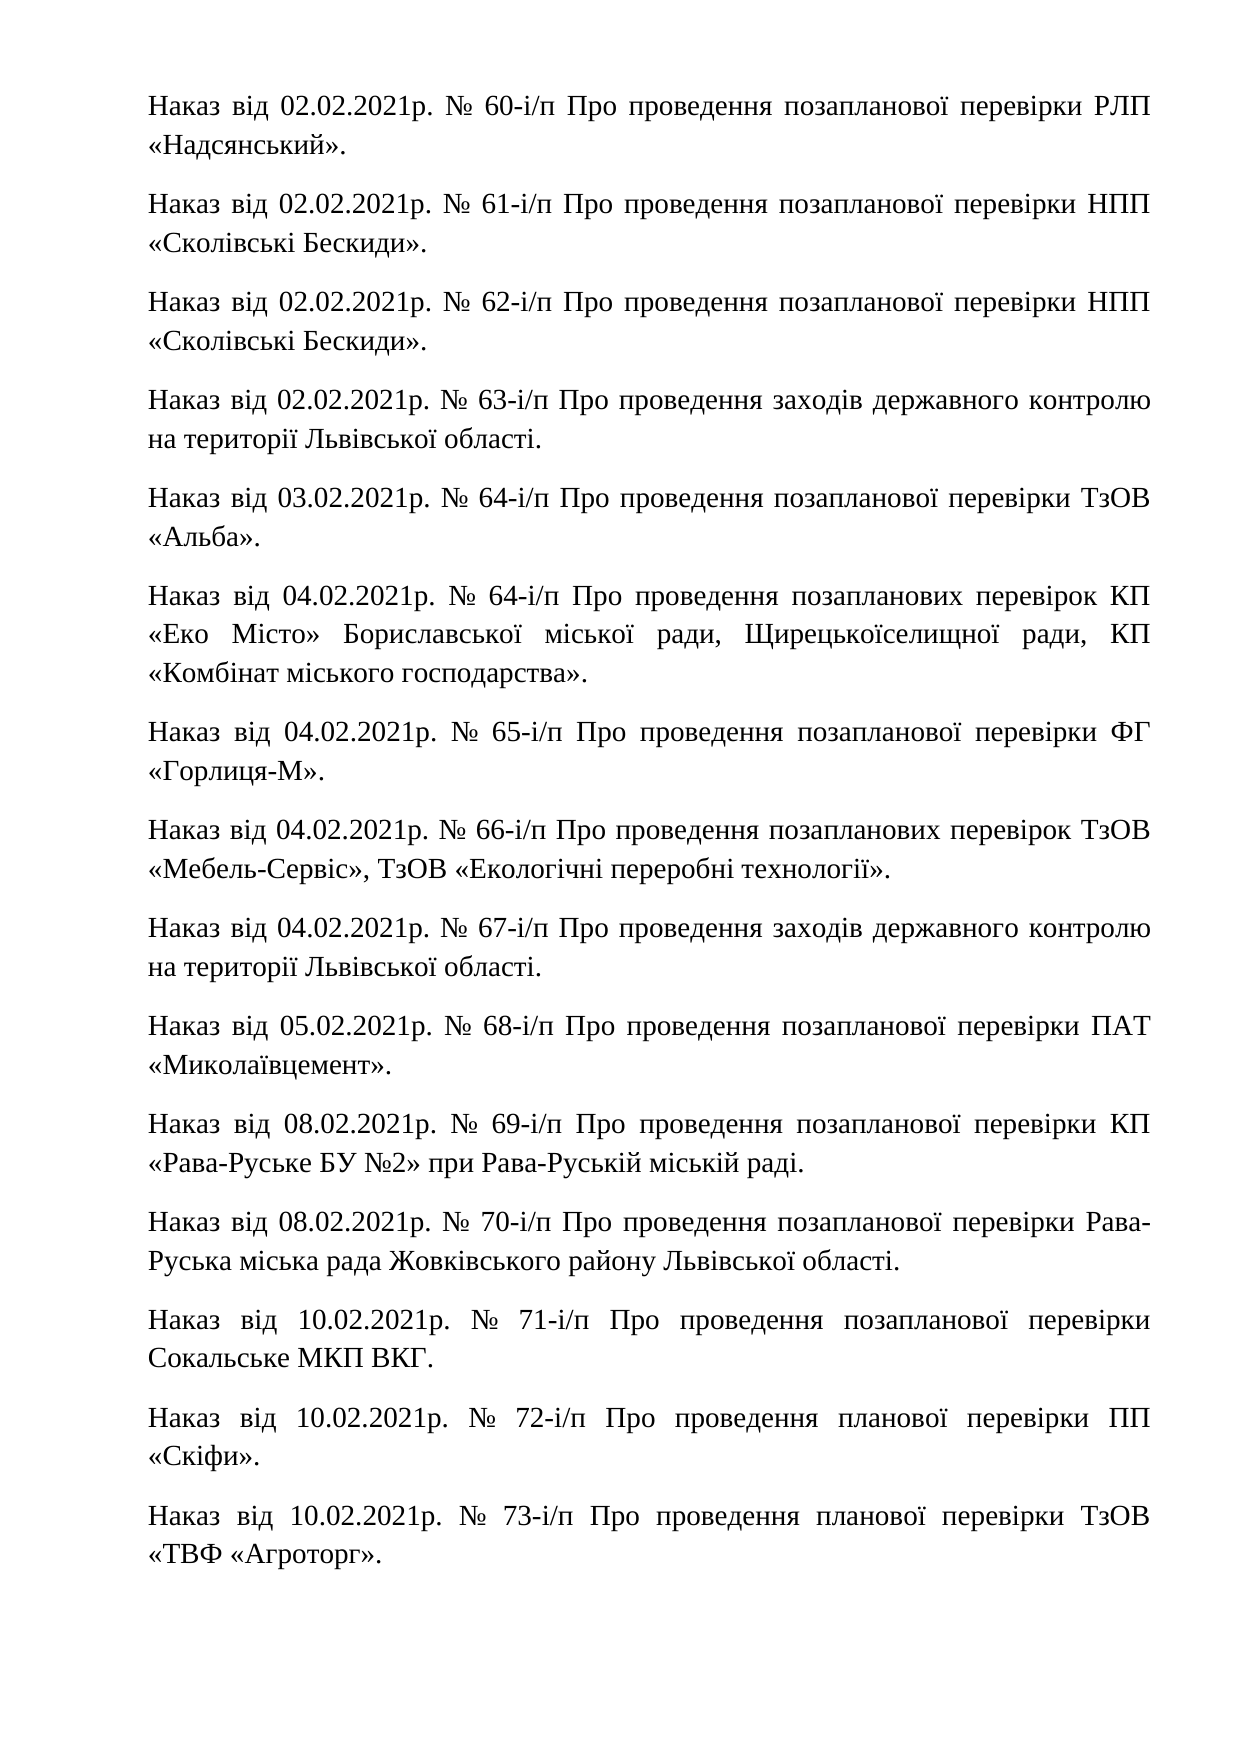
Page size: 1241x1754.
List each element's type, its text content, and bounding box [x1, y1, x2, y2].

text Наказ від 04.02.2021р. № 67-і/п Про проведення заходів державного контролю на території Львівської області. [148, 910, 1152, 982]
text Наказ від 02.02.2021р. № 61-і/п Про проведення позапланової перевірки НПП «Сколівські Бескиди». [148, 186, 1152, 258]
text Наказ від 10.02.2021р. № 71-і/п Про проведення позапланової перевірки Сокальське МКП ВКГ. [148, 1302, 1152, 1374]
text Наказ від 10.02.2021р. № 72-і/п Про проведення планової перевірки ПП «Скіфи». [148, 1400, 1152, 1472]
text Наказ від 08.02.2021р. № 69-і/п Про проведення позапланової перевірки КП «Рава-Руське БУ №2» при Рава-Руській міській раді. [148, 1106, 1152, 1178]
text Наказ від 04.02.2021р. № 65-і/п Про проведення позапланової перевірки ФГ «Горлиця-М». [148, 714, 1152, 787]
text Наказ від 10.02.2021р. № 73-і/п Про проведення планової перевірки ТзОВ «ТВФ «Агроторг». [148, 1498, 1152, 1570]
text Наказ від 02.02.2021р. № 60-і/п Про проведення позапланової перевірки РЛП «Надсянський». [148, 88, 1152, 161]
text Наказ від 08.02.2021р. № 70-і/п Про проведення позапланової перевірки Рава-Руська міська рада Жовківського району Львівської області. [148, 1204, 1152, 1276]
text Наказ від 02.02.2021р. № 63-і/п Про проведення заходів державного контролю на території Львівської області. [148, 382, 1152, 454]
text Наказ від 04.02.2021р. № 66-і/п Про проведення позапланових перевірок ТзОВ «Мебель-Сервіс», ТзОВ «Екологічні переробні технології». [148, 812, 1152, 884]
text Наказ від 02.02.2021р. № 62-і/п Про проведення позапланової перевірки НПП «Сколівські Бескиди». [148, 284, 1152, 356]
text Наказ від 04.02.2021р. № 64-і/п Про проведення позапланових перевірок КП «Еко Місто» Бориславської міської ради, Щирецькоїселищної ради, КП «Комбінат міського господарства». [148, 578, 1152, 689]
text Наказ від 03.02.2021р. № 64-і/п Про проведення позапланової перевірки ТзОВ «Альба». [148, 480, 1152, 552]
text Наказ від 05.02.2021р. № 68-і/п Про проведення позапланової перевірки ПАТ «Миколаївцемент». [148, 1008, 1152, 1080]
